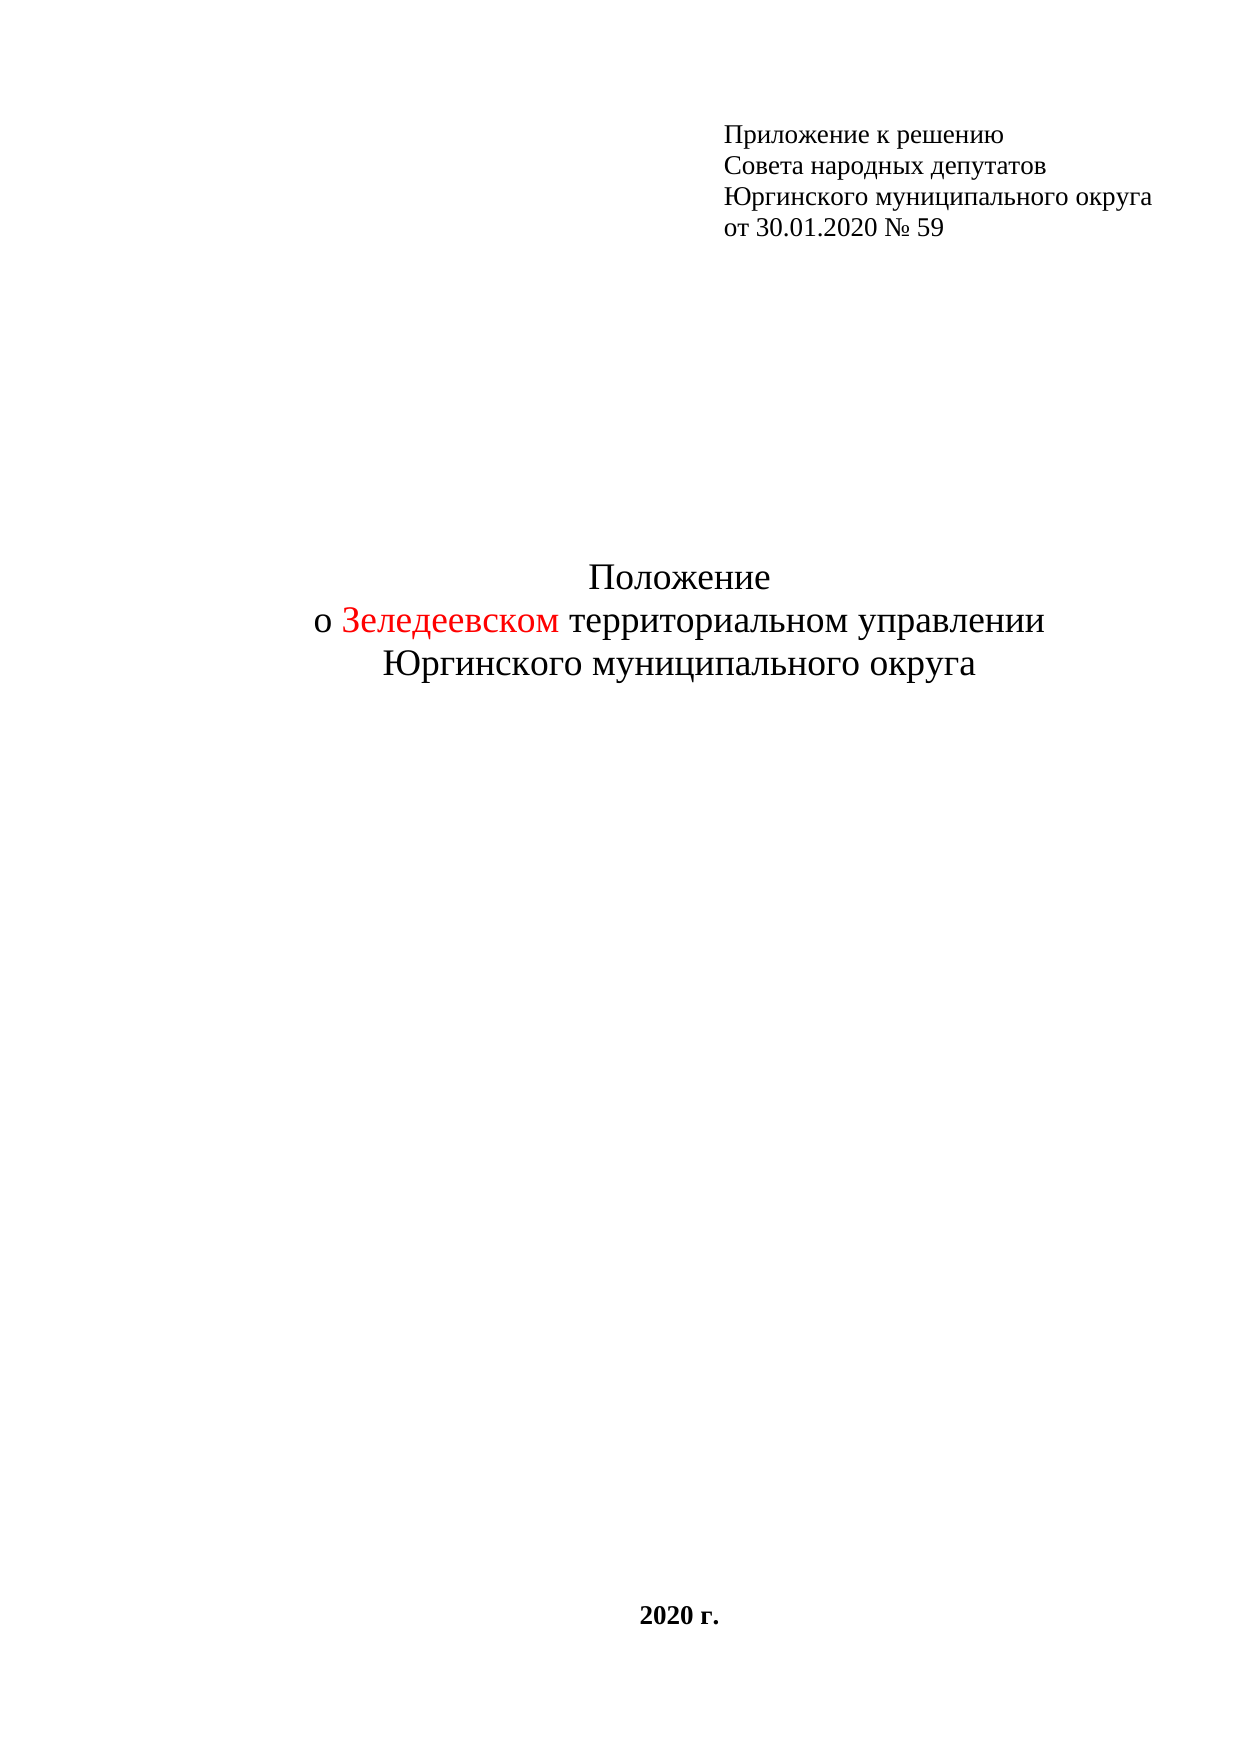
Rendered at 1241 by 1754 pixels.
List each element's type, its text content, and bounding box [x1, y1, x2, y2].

text Приложение к решению [133, 118, 1167, 149]
text Юргинского муниципального округа [133, 640, 1167, 683]
text 2020 г. [133, 1599, 1167, 1630]
text от 30.01.2020 № 59 [133, 212, 1167, 243]
text о Зеледеевском территориальном управлении [133, 597, 1167, 640]
text Совета народных депутатов [133, 149, 1167, 180]
text Положение [133, 554, 1167, 597]
text Юргинского муниципального округа [133, 180, 1167, 212]
